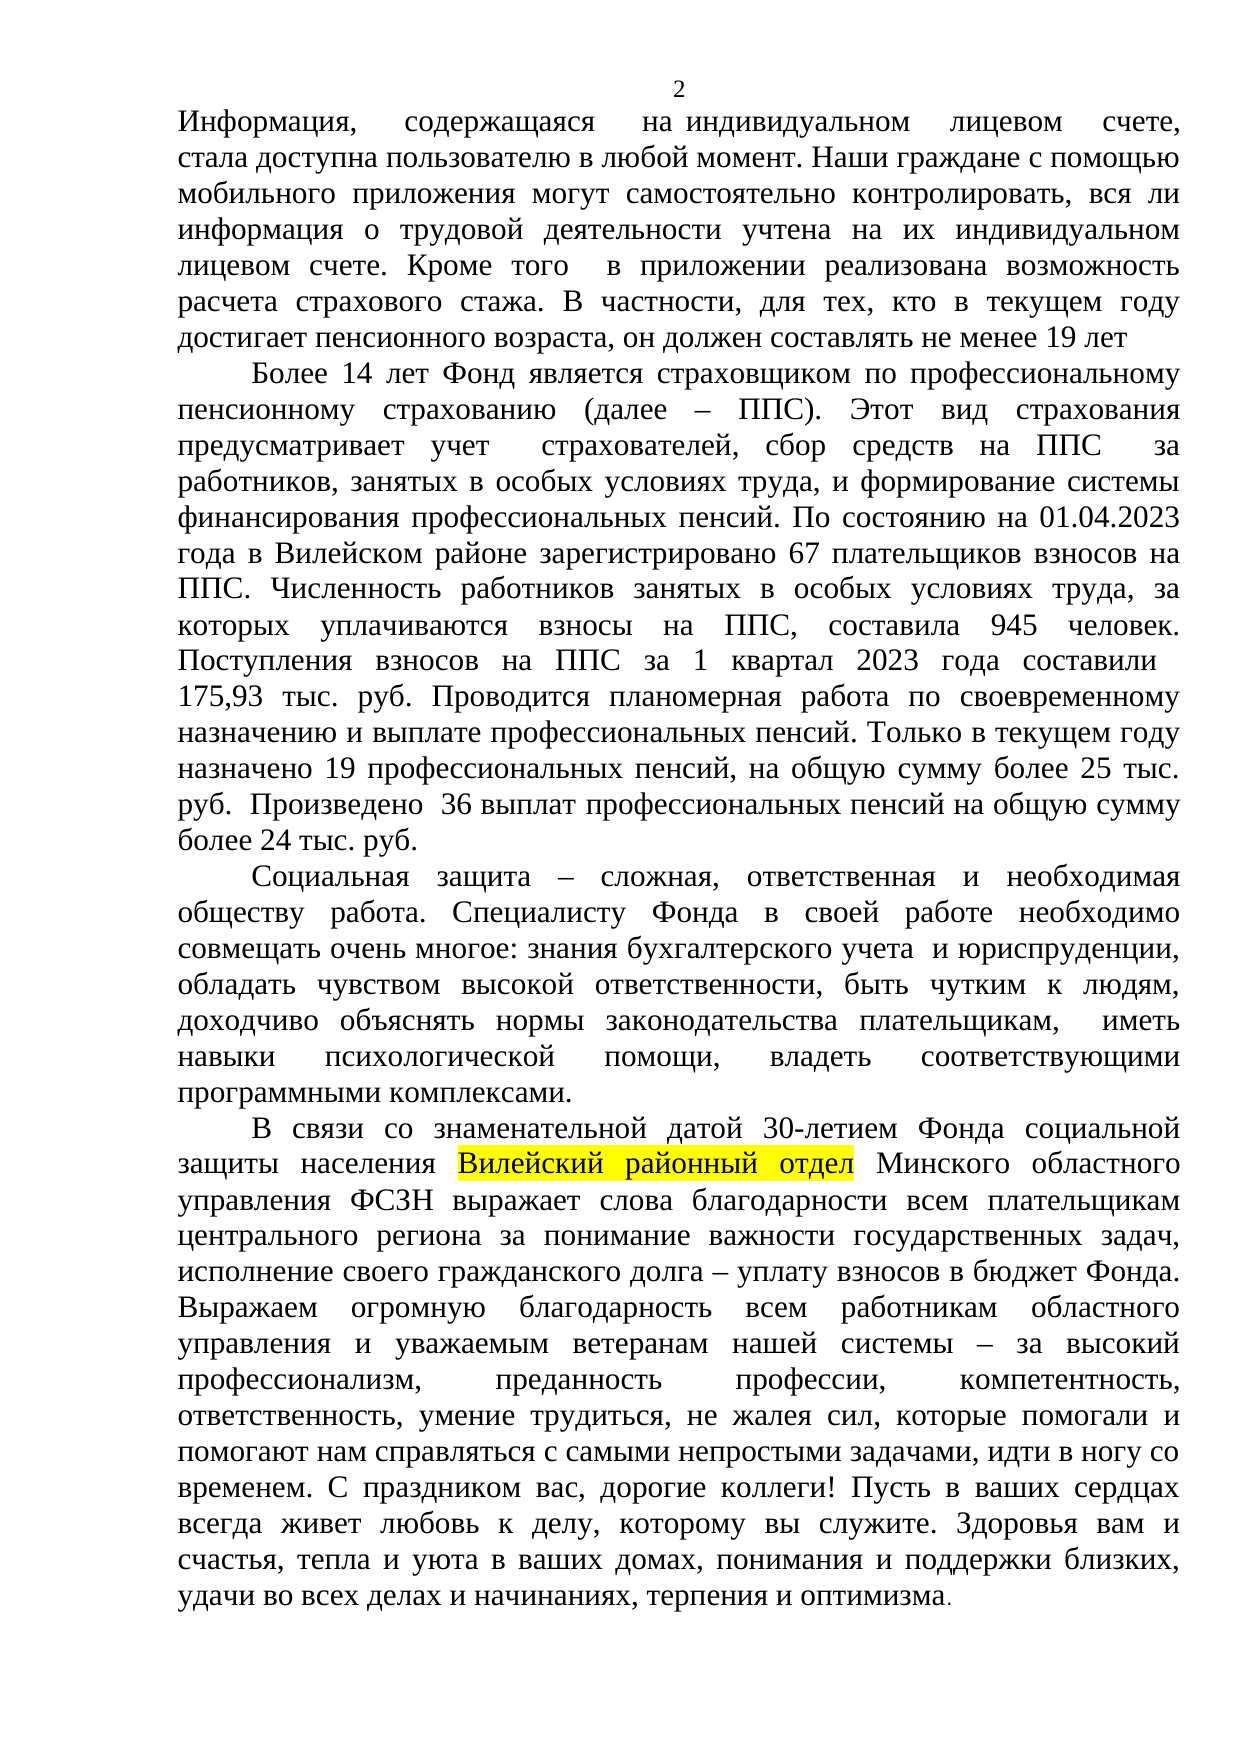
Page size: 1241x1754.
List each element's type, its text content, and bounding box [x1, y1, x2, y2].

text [177, 103, 1181, 354]
text В связи со знаменательной датой 30-летием Фонда социальной защиты населения Вилейский районный отдел Минского областного управления ФСЗН выражает слова благодарности всем плательщикам центрального региона за понимание важности государственных задач, исполнение своего гражданского долга – уплату взносов в бюджет Фонда. Выражаем огромную благодарность всем работникам областного управления и уважаемым ветеранам нашей системы – за высокий профессионализм, преданность профессии, компетентность, ответственность, умение трудиться, не жалея сил, которые помогали и помогают нам справляться с самыми непростыми задачами, идти в ногу со временем. С праздником вас, дорогие коллеги! Пусть в ваших сердцах всегда живет любовь к делу, которому вы служите. Здоровья вам и счастья, тепла и уюта в ваших домах, понимания и поддержки близких, удачи во всех делах и начинаниях, терпения и оптимизма. [177, 1109, 1181, 1612]
text Более 14 лет Фонд является страховщиком по профессиональному пенсионному страхованию (далее – ППС). Этот вид страхования предусматривает учет страхователей, сбор средств на ППС за работников, занятых в особых условиях труда, и формирование системы финансирования профессиональных пенсий. По состоянию на 01.04.2023 года в Вилейском районе зарегистрировано 67 плательщиков взносов на ППС. Численность работников занятых в особых условиях труда, за которых уплачиваются взносы на ППС, составила 945 человек. Поступления взносов на ППС за 1 квартал 2023 года составили 175,93 тыс. руб. Проводится планомерная работа по своевременному назначению и выплате профессиональных пенсий. Только в текущем году назначено 19 профессиональных пенсий, на общую сумму более 25 тыс. руб. Произведено 36 выплат профессиональных пенсий на общую сумму более 24 тыс. руб. [177, 354, 1181, 857]
text Социальная защита – сложная, ответственная и необходимая обществу работа. Специалисту Фонда в своей работе необходимо совмещать очень многое: знания бухгалтерского учета и юриспруденции, обладать чувством высокой ответственности, быть чутким к людям, доходчиво объяснять нормы законодательства плательщикам, иметь навыки психологической помощи, владеть соответствующими программными комплексами. [177, 857, 1181, 1109]
